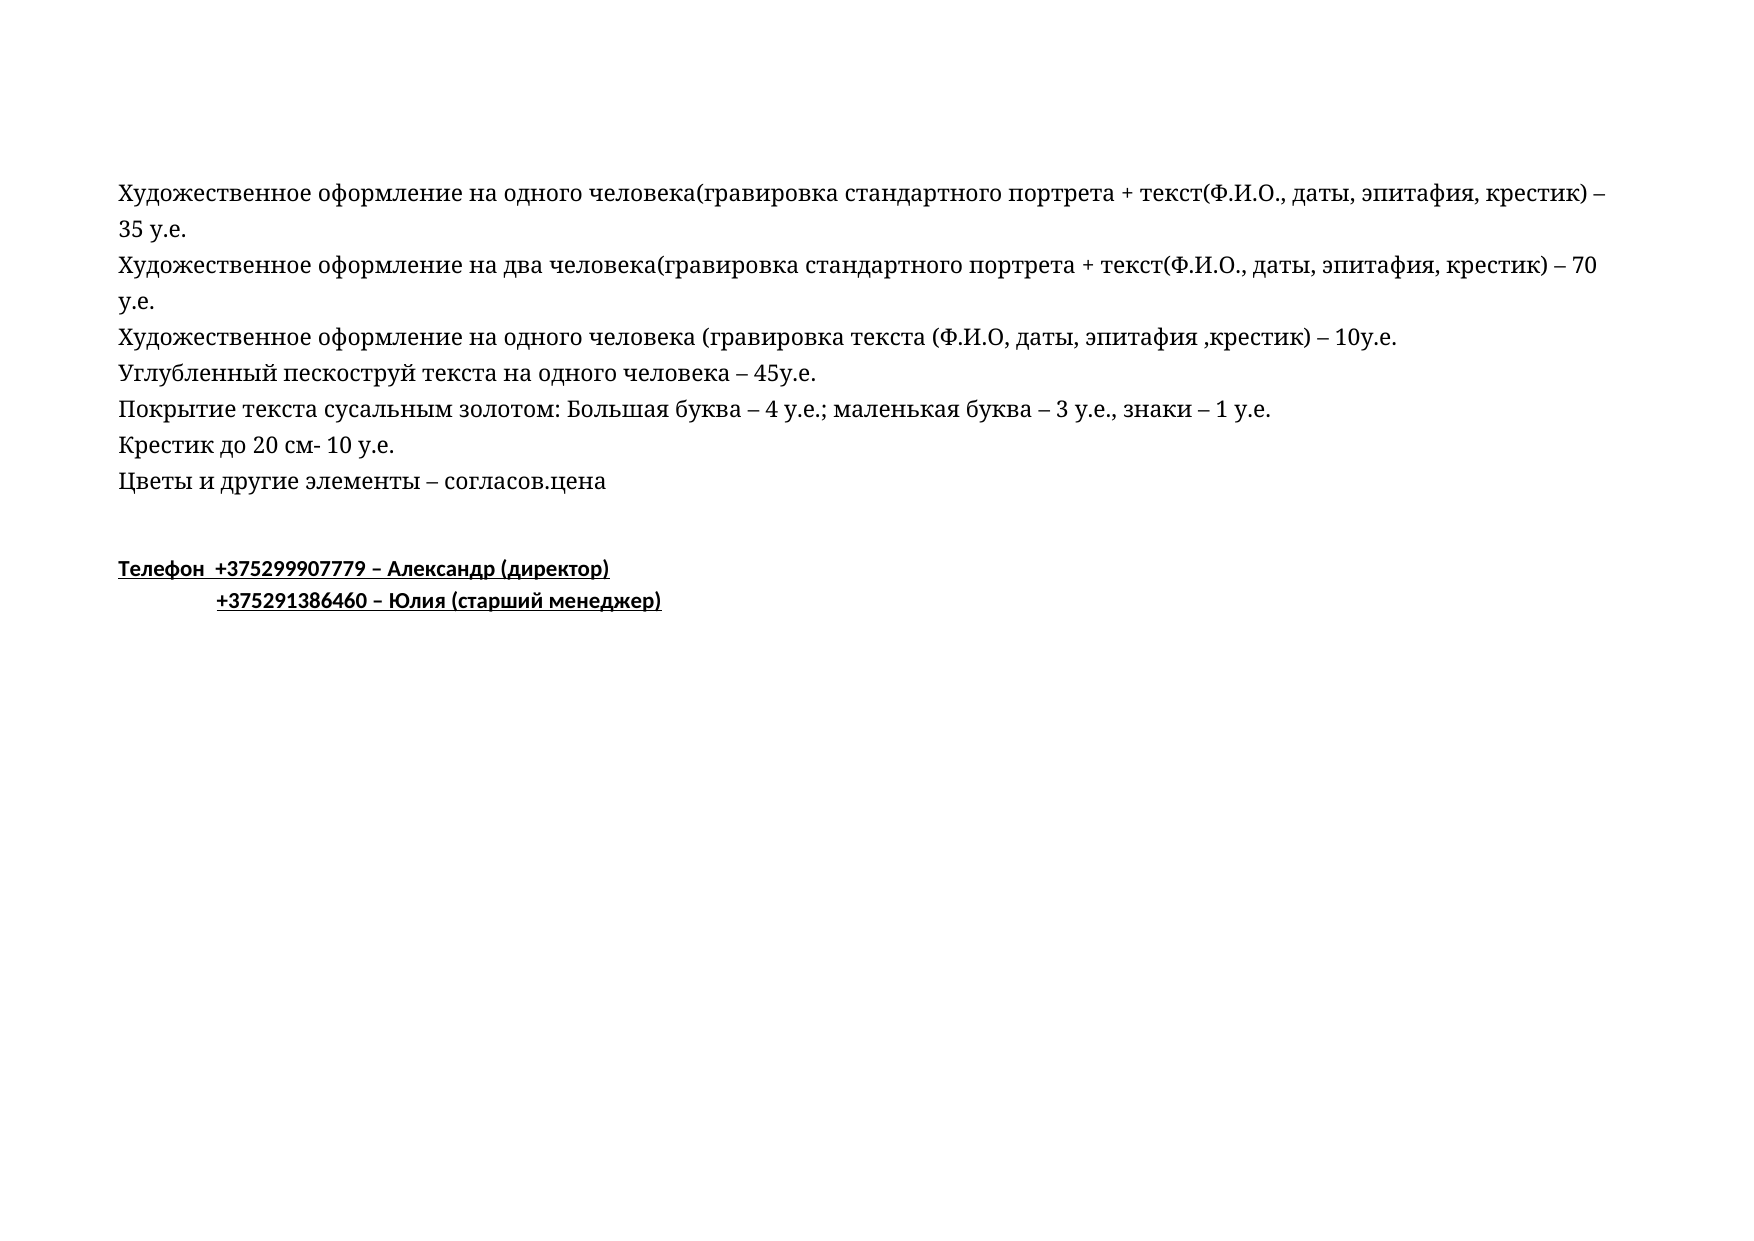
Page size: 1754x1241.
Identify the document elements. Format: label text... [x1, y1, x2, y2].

text Художественное оформление на два человека(гравировка стандартного портрета + текст(Ф.И.О., даты, эпитафия, крестик) – 70 у.е. [118, 249, 1636, 316]
text Телефон +375299907779 – Александр (директор) [118, 554, 1636, 582]
text Крестик до 20 см- 10 у.е. [118, 429, 1636, 460]
text Цветы и другие элементы – согласов.цена [118, 465, 1636, 496]
text Покрытие текста сусальным золотом: Большая буква – 4 у.е.; маленькая буква – 3 у.е., знаки – 1 у.е. [118, 393, 1636, 424]
text Углубленный пескоструй текста на одного человека – 45у.е. [118, 357, 1636, 388]
text Художественное оформление на одного человека (гравировка текста (Ф.И.О, даты, эпитафия ,крестик) – 10у.е. [118, 321, 1636, 352]
text Художественное оформление на одного человека(гравировка стандартного портрета + текст(Ф.И.О., даты, эпитафия, крестик) – 35 у.е. [118, 177, 1636, 244]
text +375291386460 – Юлия (старший менеджер) [118, 586, 1636, 614]
